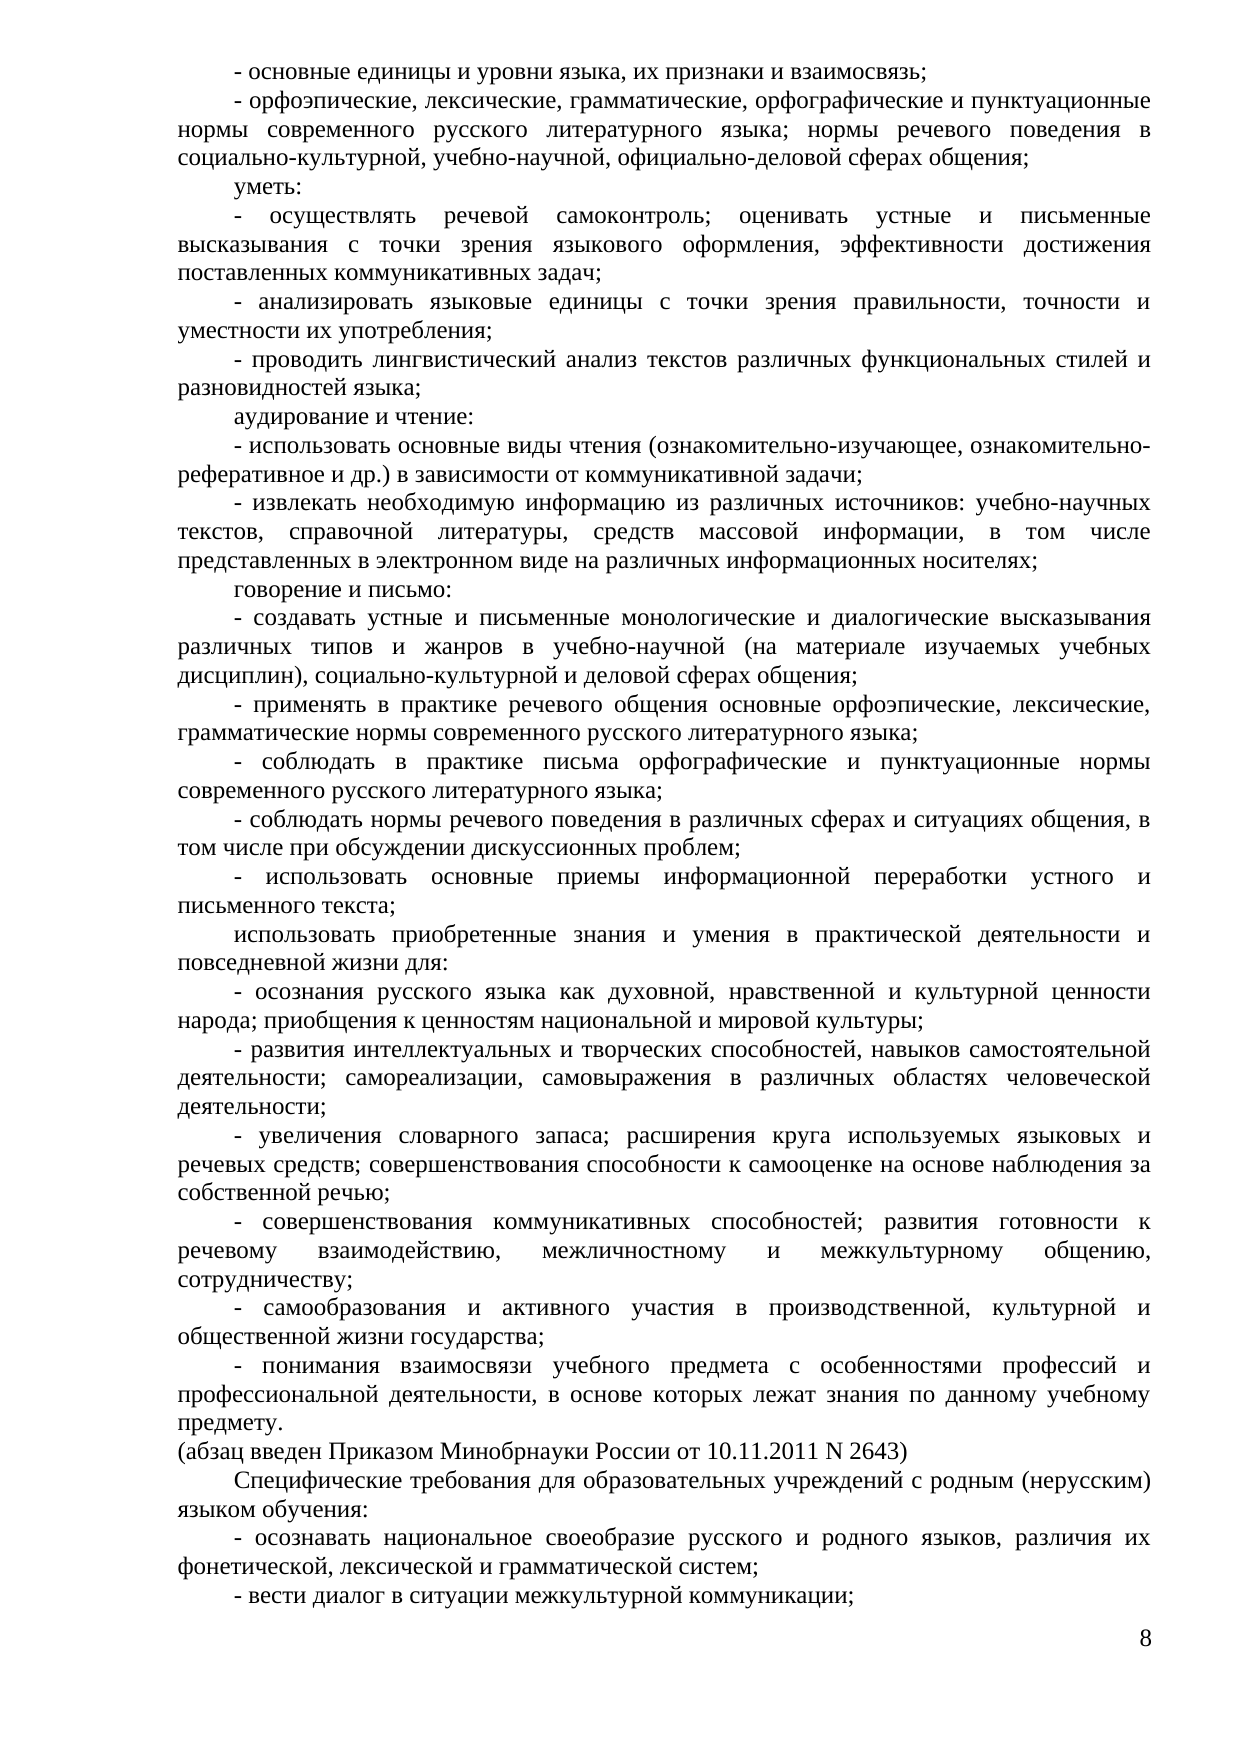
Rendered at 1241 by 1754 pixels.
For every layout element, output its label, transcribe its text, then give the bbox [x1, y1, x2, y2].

text - орфоэпические, лексические, грамматические, орфографические и пунктуационные нормы современного русского литературного языка; нормы речевого поведения в социально-культурной, учебно-научной, официально-деловой сферах общения; [177, 85, 1152, 171]
text аудирование и чтение: [177, 401, 1152, 430]
text - вести диалог в ситуации межкультурной коммуникации; [177, 1580, 1152, 1609]
text - увеличения словарного запаса; расширения круга используемых языковых и речевых средств; совершенствования способности к самооценке на основе наблюдения за собственной речью; [177, 1120, 1152, 1206]
text - использовать основные виды чтения (ознакомительно-изучающее, ознакомительно-реферативное и др.) в зависимости от коммуникативной задачи; [177, 430, 1152, 487]
text - осознавать национальное своеобразие русского и родного языков, различия их фонетической, лексической и грамматической систем; [177, 1522, 1152, 1580]
text - основные единицы и уровни языка, их признаки и взаимосвязь; [177, 56, 1152, 85]
text - извлекать необходимую информацию из различных источников: учебно-научных текстов, справочной литературы, средств массовой информации, в том числе представленных в электронном виде на различных информационных носителях; [177, 487, 1152, 574]
text - самообразования и активного участия в производственной, культурной и общественной жизни государства; [177, 1292, 1152, 1350]
text - соблюдать нормы речевого поведения в различных сферах и ситуациях общения, в том числе при обсуждении дискуссионных проблем; [177, 804, 1152, 861]
text - осуществлять речевой самоконтроль; оценивать устные и письменные высказывания с точки зрения языкового оформления, эффективности достижения поставленных коммуникативных задач; [177, 200, 1152, 286]
text - понимания взаимосвязи учебного предмета с особенностями профессий и профессиональной деятельности, в основе которых лежат знания по данному учебному предмету. [177, 1350, 1152, 1436]
text - анализировать языковые единицы с точки зрения правильности, точности и уместности их употребления; [177, 286, 1152, 344]
text - проводить лингвистический анализ текстов различных функциональных стилей и разновидностей языка; [177, 344, 1152, 401]
text использовать приобретенные знания и умения в практической деятельности и повседневной жизни для: [177, 919, 1152, 976]
text - соблюдать в практике письма орфографические и пунктуационные нормы современного русского литературного языка; [177, 746, 1152, 804]
text - создавать устные и письменные монологические и диалогические высказывания различных типов и жанров в учебно-научной (на материале изучаемых учебных дисциплин), социально-культурной и деловой сферах общения; [177, 602, 1152, 689]
text - применять в практике речевого общения основные орфоэпические, лексические, грамматические нормы современного русского литературного языка; [177, 689, 1152, 746]
text Специфические требования для образовательных учреждений с родным (нерусским) языком обучения: [177, 1465, 1152, 1522]
text уметь: [177, 171, 1152, 200]
text - развития интеллектуальных и творческих способностей, навыков самостоятельной деятельности; самореализации, самовыражения в различных областях человеческой деятельности; [177, 1034, 1152, 1120]
text (абзац введен Приказом Минобрнауки России от 10.11.2011 N 2643) [177, 1436, 1152, 1465]
text - совершенствования коммуникативных способностей; развития готовности к речевому взаимодействию, межличностному и межкультурному общению, сотрудничеству; [177, 1206, 1152, 1292]
text - использовать основные приемы информационной переработки устного и письменного текста; [177, 861, 1152, 919]
text - осознания русского языка как духовной, нравственной и культурной ценности народа; приобщения к ценностям национальной и мировой культуры; [177, 976, 1152, 1034]
text говорение и письмо: [177, 574, 1152, 602]
